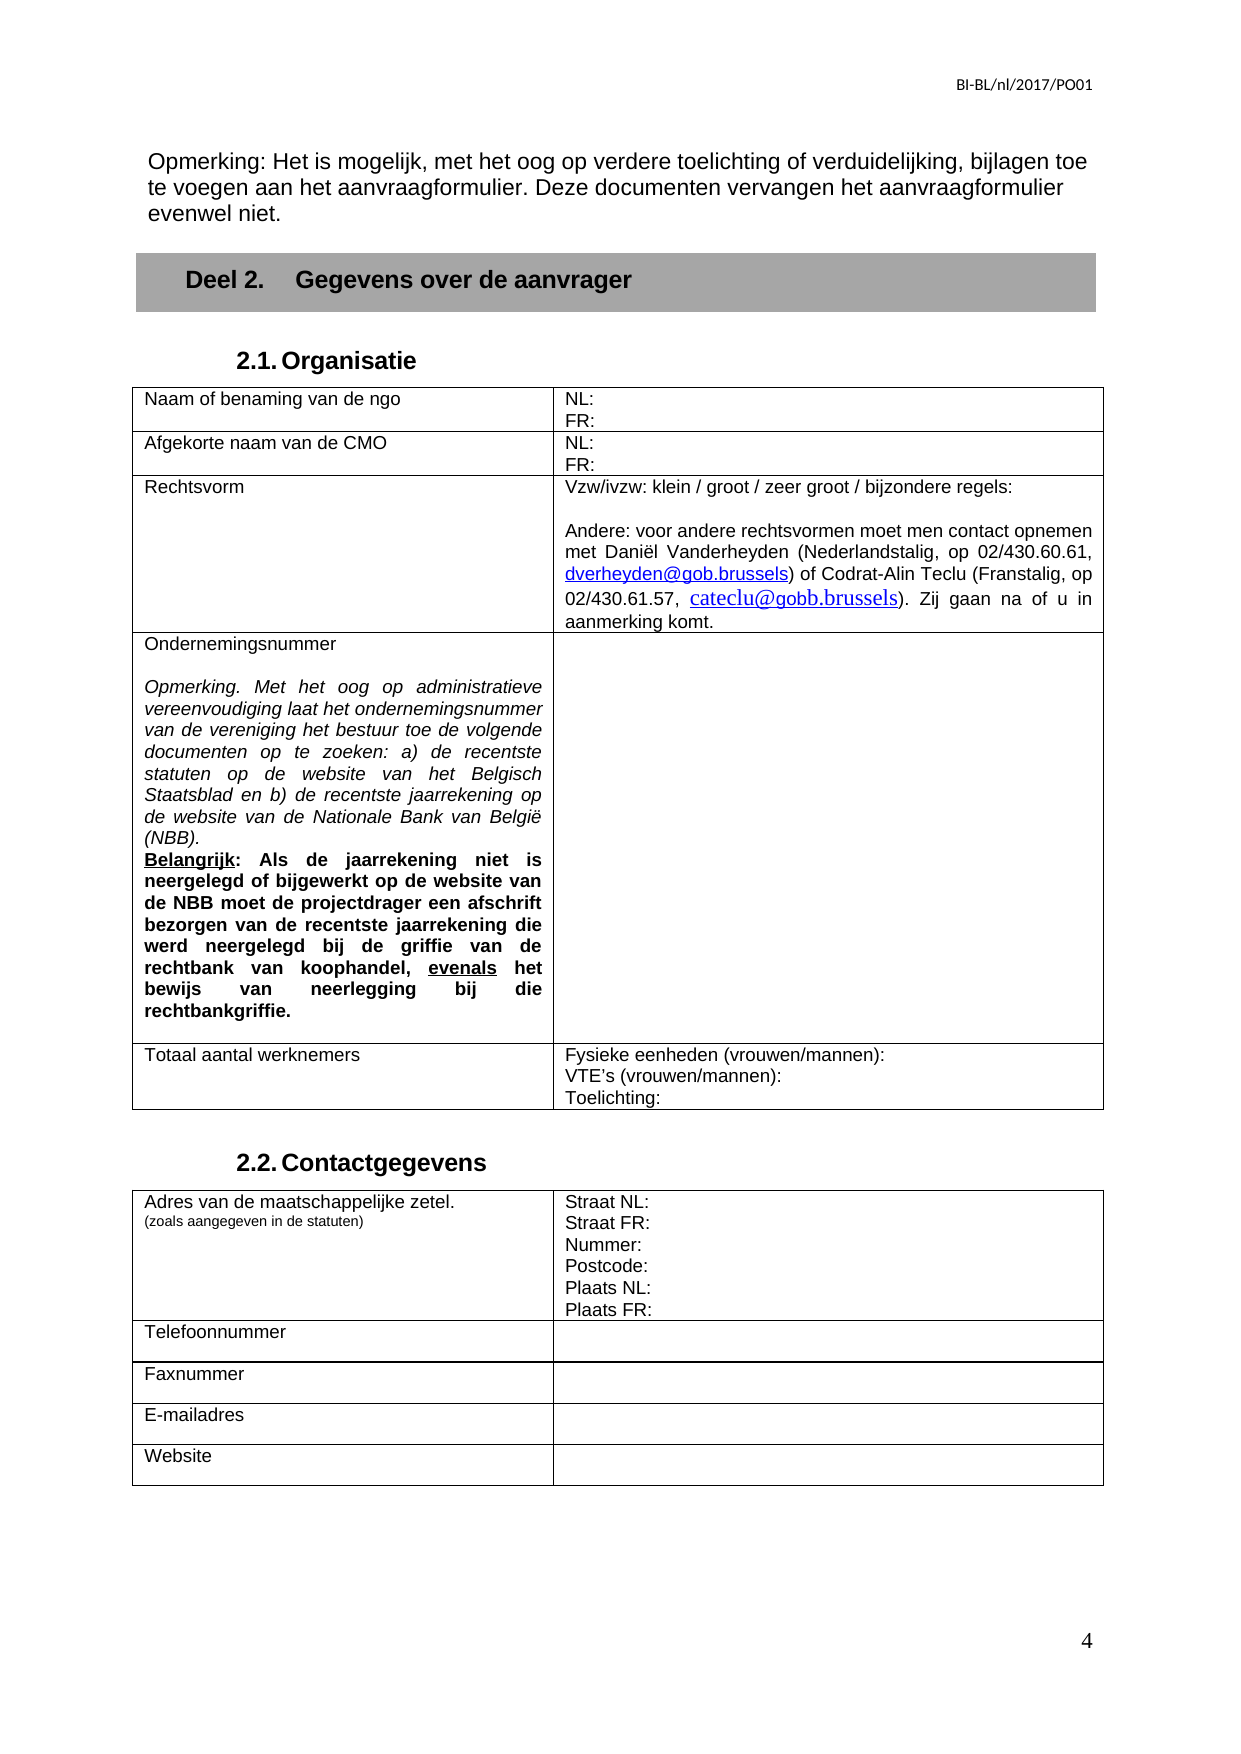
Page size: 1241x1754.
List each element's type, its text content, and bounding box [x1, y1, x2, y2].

table_cell NL: FR: [554, 432, 1103, 475]
table_cell [554, 1445, 1103, 1485]
table_cell [554, 1363, 1103, 1403]
table_cell Vzw/ivzw: klein / groot / zeer groot / bijzondere regels: Andere: voor andere rechtsvormen moet men contact opnemen met Daniël Vanderheyden (Nederlandstalig, op 02/430.60.61, dverheyden@gob.brussels) of Codrat-Alin Teclu (Franstalig, op 02/430.61.57, cateclu@gobb.brussels). Zij gaan na of u in aanmerking komt. [554, 476, 1103, 632]
table_cell Ondernemingsnummer Opmerking. Met het oog op administratieve vereenvoudiging laat het ondernemingsnummer van de vereniging het bestuur toe de volgende documenten op te zoeken: a) de recentste statuten op de website van het Belgisch Staatsblad en b) de recentste jaarrekening op de website van de Nationale Bank van België (NBB). Belangrijk: Als de jaarrekening niet is neergelegd of bijgewerkt op de website van de NBB moet de projectdrager een afschrift bezorgen van de recentste jaarrekening die werd neergelegd bij de griffie van de rechtbank van koophandel, evenals het bewijs van neerlegging bij die rechtbankgriffie. [133, 633, 553, 1043]
text Organisatie [236, 346, 1093, 374]
table_header Gegevens over de aanvrager [136, 253, 1096, 312]
table_header NL: FR: [554, 388, 1103, 431]
table_cell [554, 1404, 1103, 1444]
table_header Straat NL: Straat FR: Nummer: Postcode: Plaats NL: Plaats FR: [554, 1191, 1103, 1320]
text Opmerking: Het is mogelijk, met het oog op verdere toelichting of verduidelijking, bijlagen toe te voegen aan het aanvraagformulier. Deze documenten vervangen het aanvraagformulier evenwel niet. [148, 148, 1093, 227]
text Contactgegevens [236, 1148, 1093, 1177]
table_cell Faxnummer [133, 1363, 553, 1403]
table_cell Rechtsvorm [133, 476, 553, 632]
table_header Adres van de maatschappelijke zetel. (zoals aangegeven in de statuten) [133, 1191, 553, 1320]
table_cell Afgekorte naam van de CMO [133, 432, 553, 475]
table_cell [554, 1321, 1103, 1361]
table_cell [554, 633, 1103, 1043]
table_cell Telefoonnummer [133, 1321, 553, 1361]
table_header Naam of benaming van de ngo [133, 388, 553, 431]
table_cell Website [133, 1445, 553, 1485]
table_cell E-mailadres [133, 1404, 553, 1444]
table_cell Totaal aantal werknemers [133, 1044, 553, 1108]
table_cell Fysieke eenheden (vrouwen/mannen): VTE’s (vrouwen/mannen): Toelichting: [554, 1044, 1103, 1108]
